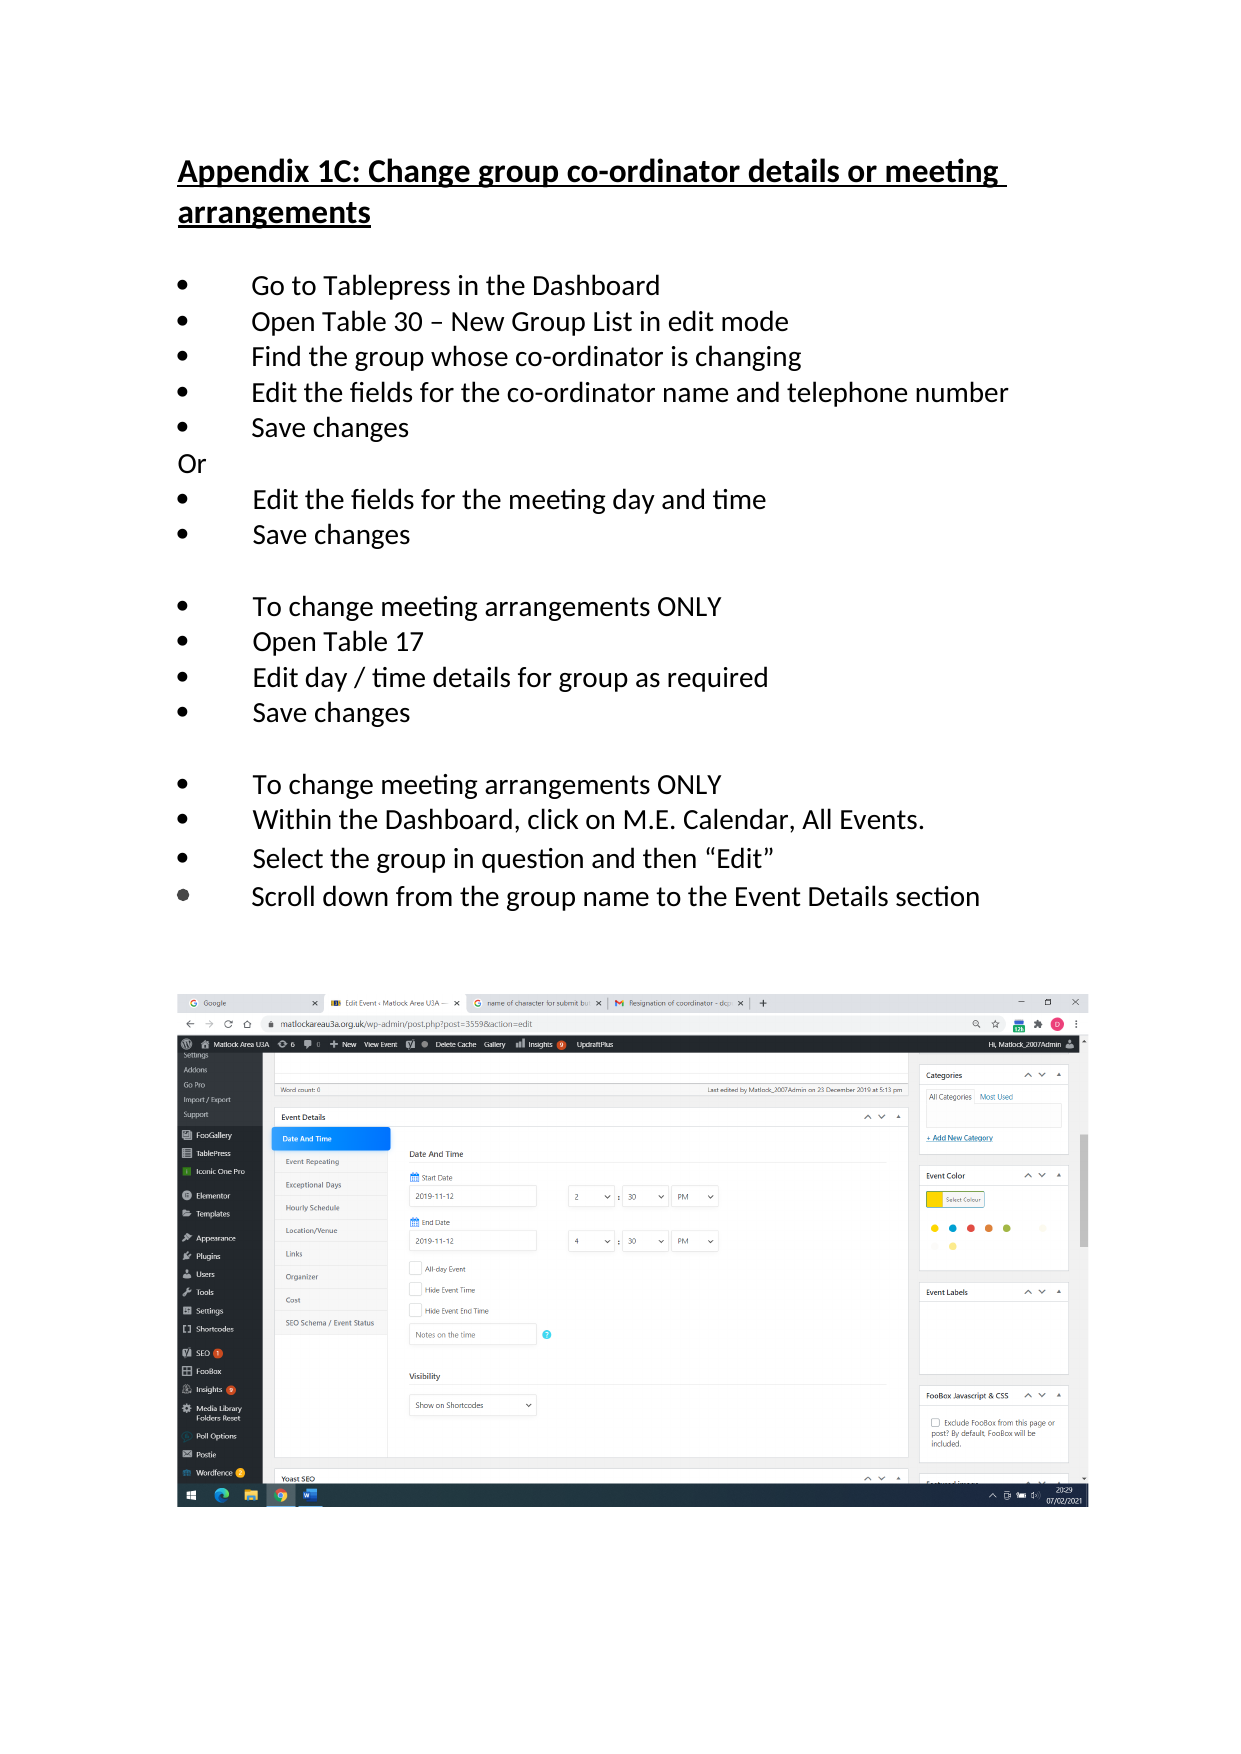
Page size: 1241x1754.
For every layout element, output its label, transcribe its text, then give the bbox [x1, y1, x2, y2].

list Edit the fields for the co-ordinator name and telephone number [177, 374, 1090, 409]
list Scroll down from the group name to the Event Details section [177, 878, 1090, 914]
list Find the group whose co-ordinator is changing [177, 338, 1090, 374]
list Go to Tablepress in the Dashboard [177, 267, 1090, 303]
picture [177, 994, 1089, 1507]
list Save changes [177, 409, 1090, 445]
text Appendix 1C: Change group co-ordinator details or meeting arrangements [177, 150, 1090, 231]
list Open Table 30 – New Group List in edit mode [177, 303, 1090, 338]
list Save changes [177, 694, 1090, 730]
list To change meeting arrangements ONLY [177, 588, 1090, 623]
list Save changes [177, 516, 1090, 552]
list Edit the fields for the meeting day and time [177, 481, 1090, 516]
list To change meeting arrangements ONLY [177, 766, 1090, 801]
list Within the Dashboard, click on M.E. Calendar, All Events. [177, 801, 1090, 837]
list Edit day / time details for group as required [177, 659, 1090, 694]
list Open Table 17 [177, 623, 1090, 659]
list Select the group in question and then “Edit” [177, 840, 1090, 876]
text Or [177, 445, 1090, 481]
